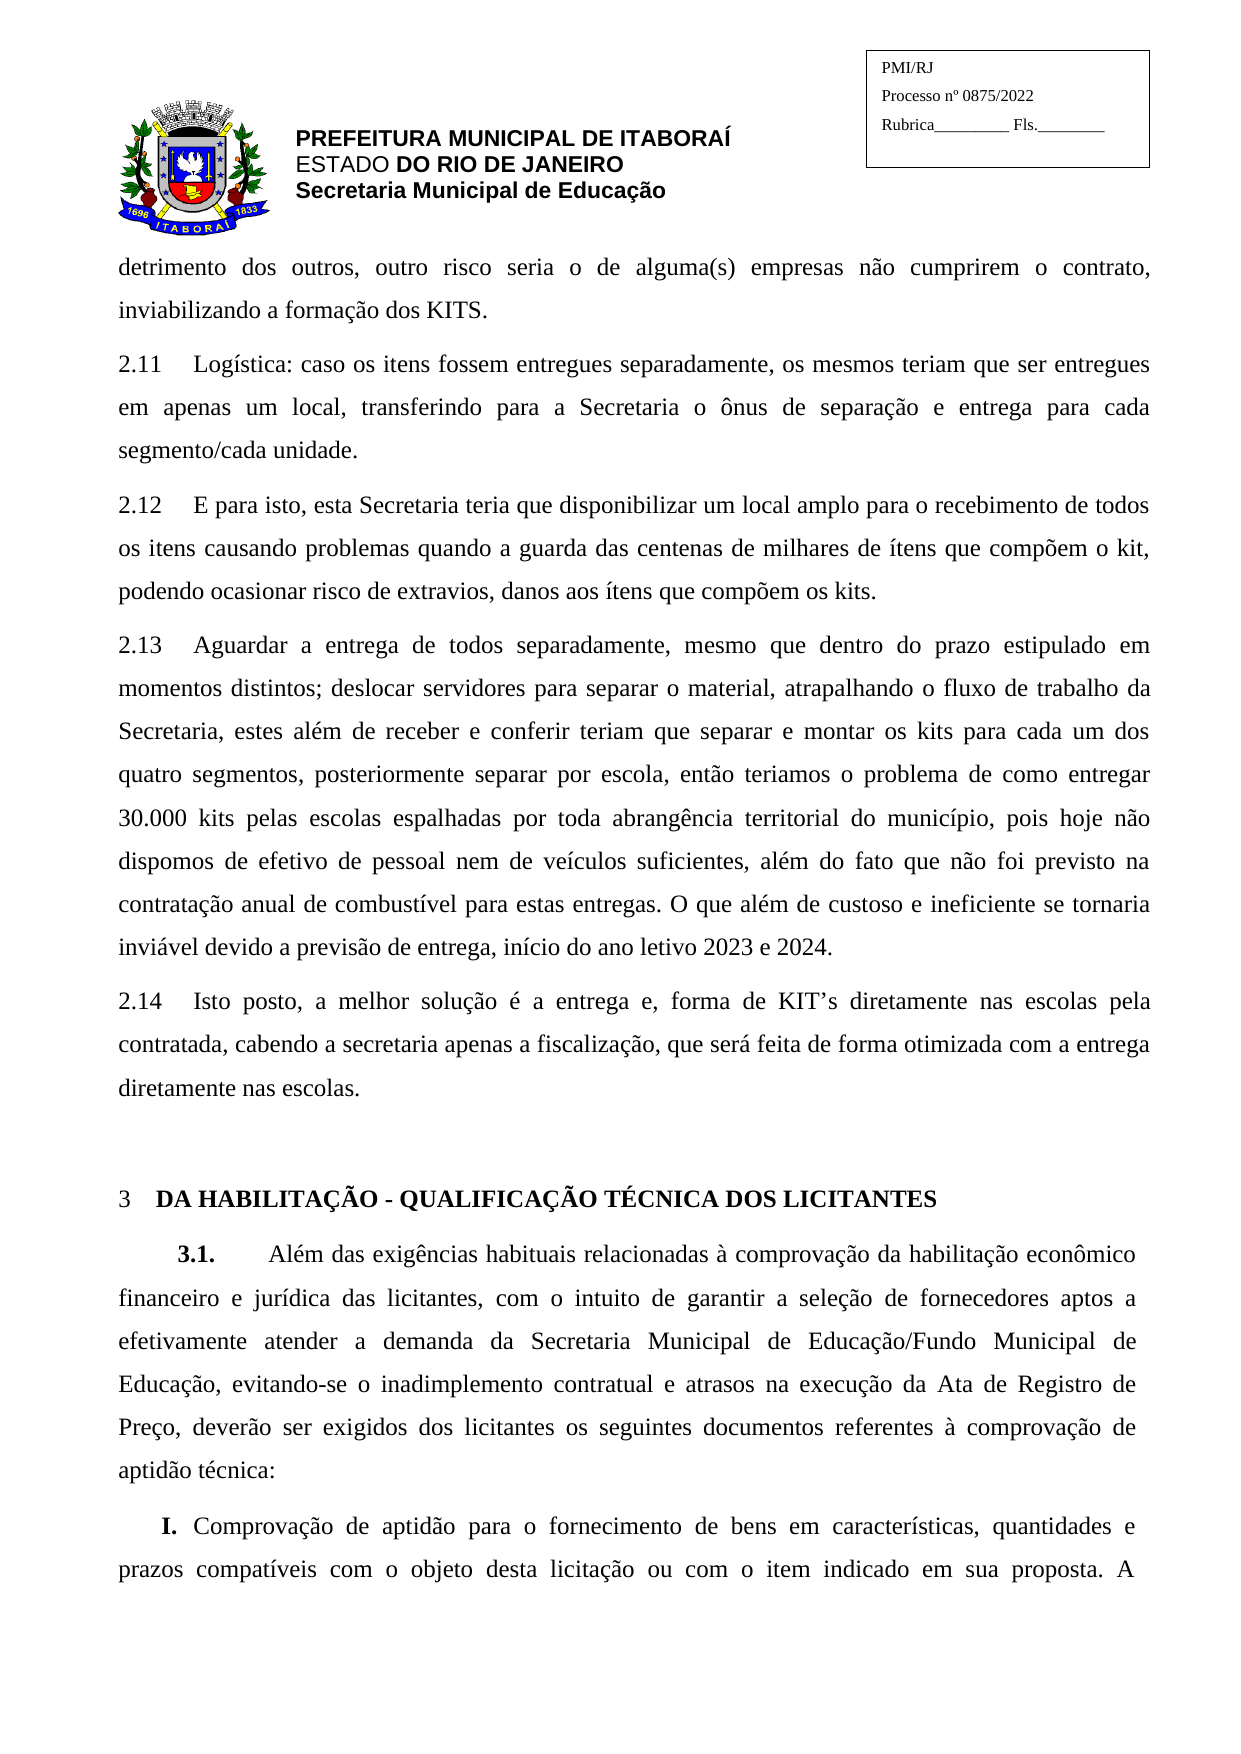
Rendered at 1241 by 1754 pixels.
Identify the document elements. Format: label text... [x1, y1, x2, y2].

list DA HABILITAÇÃO - QUALIFICAÇÃO TÉCNICA DOS LICITANTES [118, 1184, 1137, 1213]
list Logística: caso os itens fossem entregues separadamente, os mesmos teriam que ser entregues em apenas um local, transferindo para a Secretaria o ônus de separação e entrega para cada segmento/cada unidade. [118, 349, 1152, 464]
list Aguardar a entrega de todos separadamente, mesmo que dentro do prazo estipulado em momentos distintos; deslocar servidores para separar o material, atrapalhando o fluxo de trabalho da Secretaria, estes além de receber e conferir teriam que separar e montar os kits para cada um dos quatro segmentos, posteriormente separar por escola, então teriamos o problema de como entregar 30.000 kits pelas escolas espalhadas por toda abrangência territorial do município, pois hoje não dispomos de efetivo de pessoal nem de veículos suficientes, além do fato que não foi previsto na contratação anual de combustível para estas entregas. O que além de custoso e ineficiente se tornaria inviável devido a previsão de entrega, início do ano letivo 2023 e 2024. [118, 630, 1152, 961]
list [118, 252, 1152, 324]
list Além das exigências habituais relacionadas à comprovação da habilitação econômico financeiro e jurídica das licitantes, com o intuito de garantir a seleção de fornecedores aptos a efetivamente atender a demanda da Secretaria Municipal de Educação/Fundo Municipal de Educação, evitando-se o inadimplemento contratual e atrasos na execução da Ata de Registro de Preço, deverão ser exigidos dos licitantes os seguintes documentos referentes à comprovação de aptidão técnica: [118, 1239, 1137, 1484]
list Isto posto, a melhor solução é a entrega e, forma de KIT’s diretamente nas escolas pela contratada, cabendo a secretaria apenas a fiscalização, que será feita de forma otimizada com a entrega diretamente nas escolas. [118, 986, 1152, 1101]
list E para isto, esta Secretaria teria que disponibilizar um local amplo para o recebimento de todos os itens causando problemas quando a guarda das centenas de milhares de ítens que compõem o kit, podendo ocasionar risco de extravios, danos aos ítens que compõem os kits. [118, 490, 1152, 605]
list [118, 1511, 1137, 1583]
